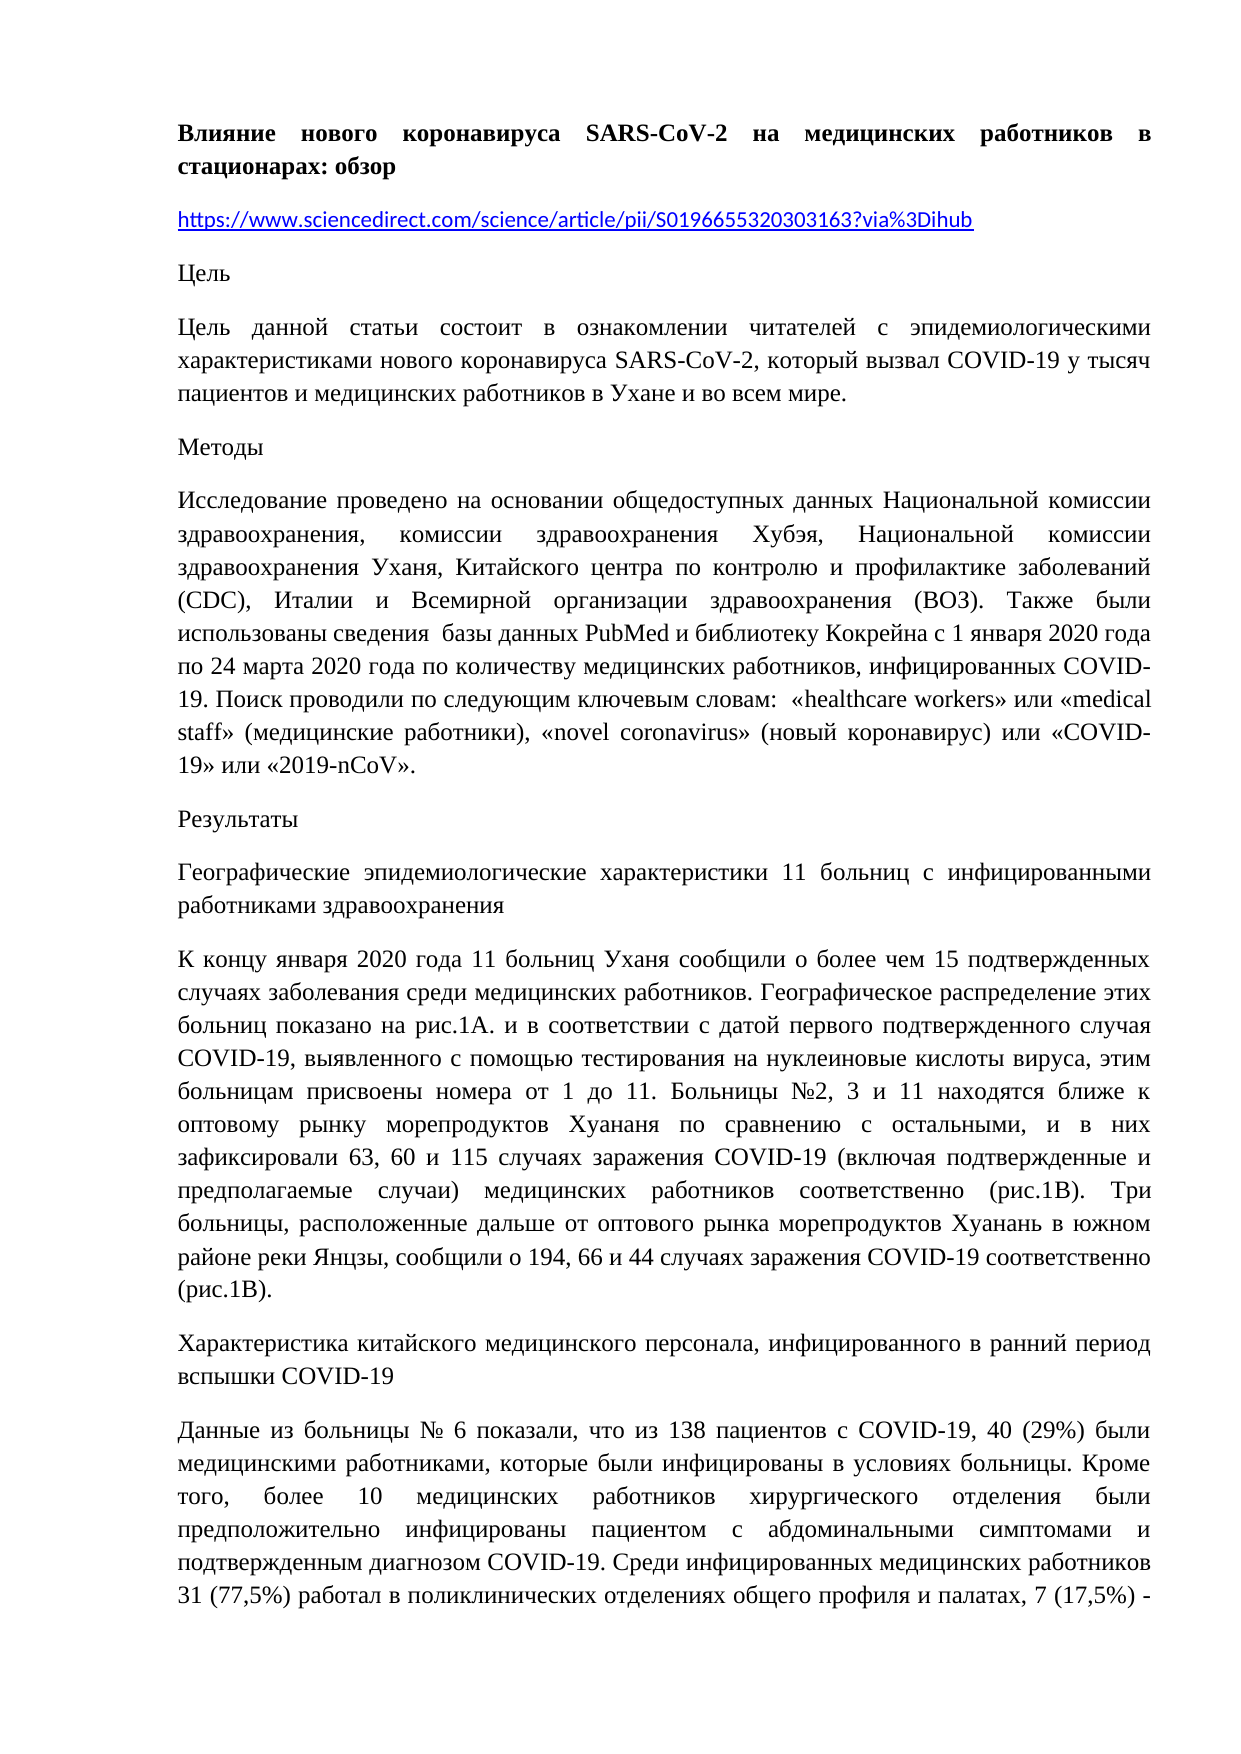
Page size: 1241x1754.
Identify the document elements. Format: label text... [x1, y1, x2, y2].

text Исследование проведено на основании общедоступных данных Национальной комиссии здравоохранения, комиссии здравоохранения Хубэя, Национальной комиссии здравоохранения Уханя, Китайского центра по контролю и профилактике заболеваний (CDC), Италии и Всемирной организации здравоохранения (ВОЗ). Также были использованы сведения базы данных PubMed и библиотеку Кокрейна с 1 января 2020 года по 24 марта 2020 года по количеству медицинских работников, инфицированных COVID-19. Поиск проводили по следующим ключевым словам: «healthcare workers» или «medical staff» (медицинские работники), «novel coronavirus» (новый коронавирус) или «COVID-19» или «2019-nCoV». [177, 486, 1152, 778]
text Цель [177, 258, 1152, 287]
text К концу января 2020 года 11 больниц Уханя сообщили о более чем 15 подтвержденных случаях заболевания среди медицинских работников. Географическое распределение этих больниц показано на рис.1А. и в соответствии с датой первого подтвержденного случая COVID-19, выявленного с помощью тестирования на нуклеиновые кислоты вируса, этим больницам присвоены номера от 1 до 11. Больницы №2, 3 и 11 находятся ближе к оптовому рынку морепродуктов Хуананя по сравнению с остальными, и в них зафиксировали 63, 60 и 115 случаях заражения COVID-19 (включая подтвержденные и предполагаемые случаи) медицинских работников соответственно (рис.1B). Три больницы, расположенные дальше от оптового рынка морепродуктов Хуанань в южном районе реки Янцзы, сообщили о 194, 66 и 44 случаях заражения COVID-19 соответственно (рис.1B). [177, 944, 1152, 1303]
text Цель данной статьи состоит в ознакомлении читателей с эпидемиологическими характеристиками нового коронавируса SARS-CoV-2, который вызвал COVID-19 у тысяч пациентов и медицинских работников в Ухане и во всем мире. [177, 312, 1152, 407]
text Характеристика китайского медицинского персонала, инфицированного в ранний период вспышки COVID-19 [177, 1328, 1152, 1390]
text Методы [177, 432, 1152, 461]
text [177, 1415, 1152, 1609]
text https://www.sciencedirect.com/science/article/pii/S0196655320303163?via%3Dihub [177, 205, 1152, 233]
text Результаты [177, 804, 1152, 832]
text Влияние нового коронавируса SARS-CoV-2 на медицинских работников в стационарах: обзор [177, 118, 1152, 180]
text Географические эпидемиологические характеристики 11 больниц с инфицированными работниками здравоохранения [177, 857, 1152, 919]
